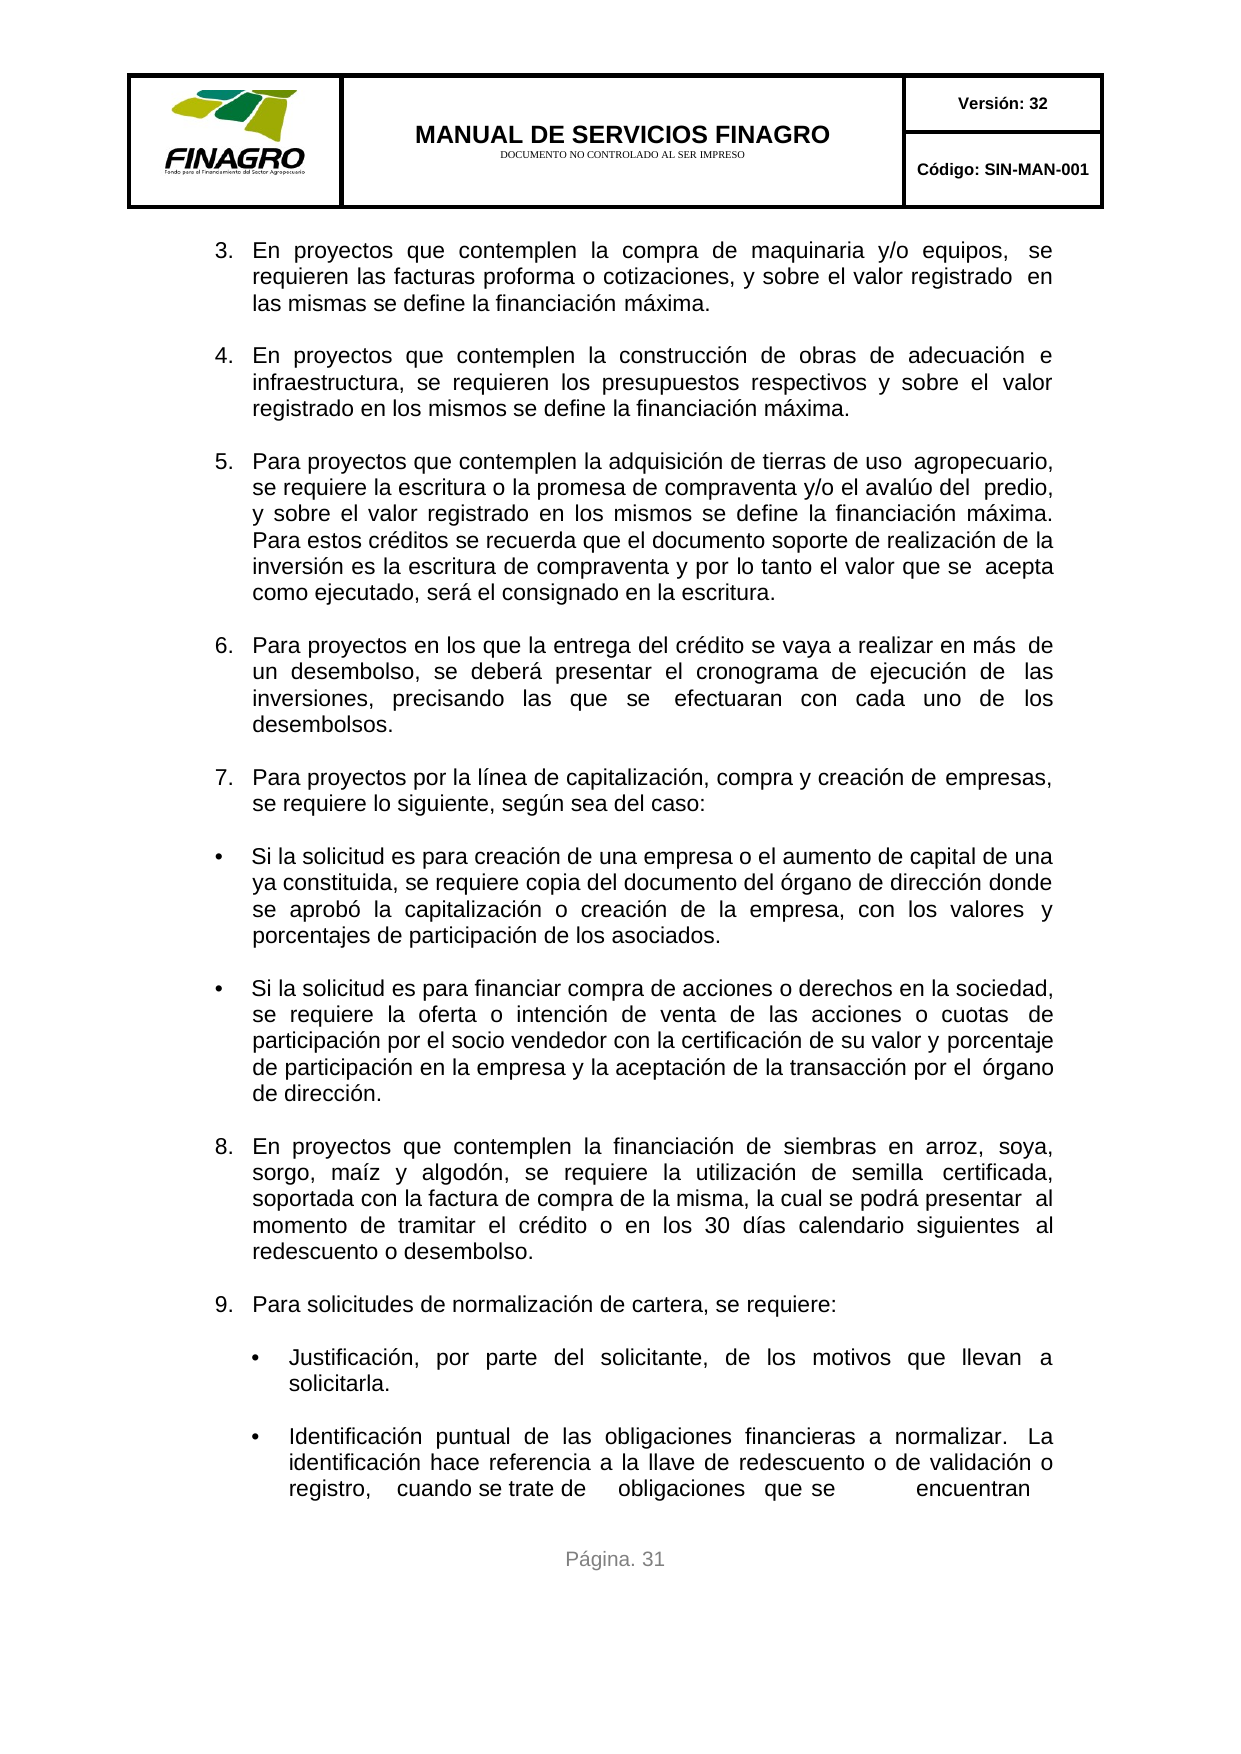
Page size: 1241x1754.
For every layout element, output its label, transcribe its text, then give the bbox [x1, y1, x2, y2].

list Para proyectos que contemplen la adquisición de tierras de uso agropecuario, se requiere la escritura o la promesa de compraventa y/o el avalúo del predio, y sobre el valor registrado en los mismos se define la financiación máxima. Para estos créditos se recuerda que el documento soporte de realización de la inversión es la escritura de compraventa y por lo tanto el valor que se acepta como ejecutado, será el consignado en la escritura. [214, 448, 1053, 606]
table_cell Código: SIN-MAN-001 [906, 134, 1100, 204]
list Si la solicitud es para creación de una empresa o el aumento de capital de una ya constituida, se requiere copia del documento del órgano de dirección donde se aprobó la capitalización o creación de la empresa, con los valores y porcentajes de participación de los asociados. [214, 843, 1052, 948]
table_header Versión: 32 [906, 78, 1100, 129]
list En proyectos que contemplen la compra de maquinaria y/o equipos, se requieren las facturas proforma o cotizaciones, y sobre el valor registrado en las mismas se define la financiación máxima. [214, 237, 1052, 316]
list En proyectos que contemplen la construcción de obras de adecuación e infraestructura, se requieren los presupuestos respectivos y sobre el valor registrado en los mismos se define la financiación máxima. [214, 342, 1052, 421]
table_header MANUAL DE SERVICIOS FINAGRO DOCUMENTO NO CONTROLADO AL SER IMPRESO [344, 78, 902, 204]
picture [159, 90, 309, 179]
list Para solicitudes de normalización de cartera, se requiere: [214, 1291, 1062, 1317]
list Justificación, por parte del solicitante, de los motivos que llevan a solicitarla. [251, 1344, 1052, 1396]
table_header [131, 78, 339, 204]
list Para proyectos en los que la entrega del crédito se vaya a realizar en más de un desembolso, se deberá presentar el cronograma de ejecución de las inversiones, precisando las que se efectuaran con cada uno de los desembolsos. [214, 632, 1053, 737]
list En proyectos que contemplen la financiación de siembras en arroz, soya, sorgo, maíz y algodón, se requiere la utilización de semilla certificada, soportada con la factura de compra de la misma, la cual se podrá presentar al momento de tramitar el crédito o en los 30 días calendario siguientes al redescuento o desembolso. [214, 1133, 1053, 1264]
list Si la solicitud es para financiar compra de acciones o derechos en la sociedad, se requiere la oferta o intención de venta de las acciones o cuotas de participación por el socio vendedor con la certificación de su valor y porcentaje de participación en la empresa y la aceptación de la transacción por el órgano de dirección. [214, 975, 1054, 1106]
list Identificación puntual de las obligaciones financieras a normalizar. La identificación hace referencia a la llave de redescuento o de validación o registro, cuando se trate de obligaciones que se encuentran [251, 1423, 1053, 1502]
list Para proyectos por la línea de capitalización, compra y creación de empresas, se requiere lo siguiente, según sea del caso: [214, 764, 1052, 816]
text Página. 31 [405, 1547, 825, 1571]
